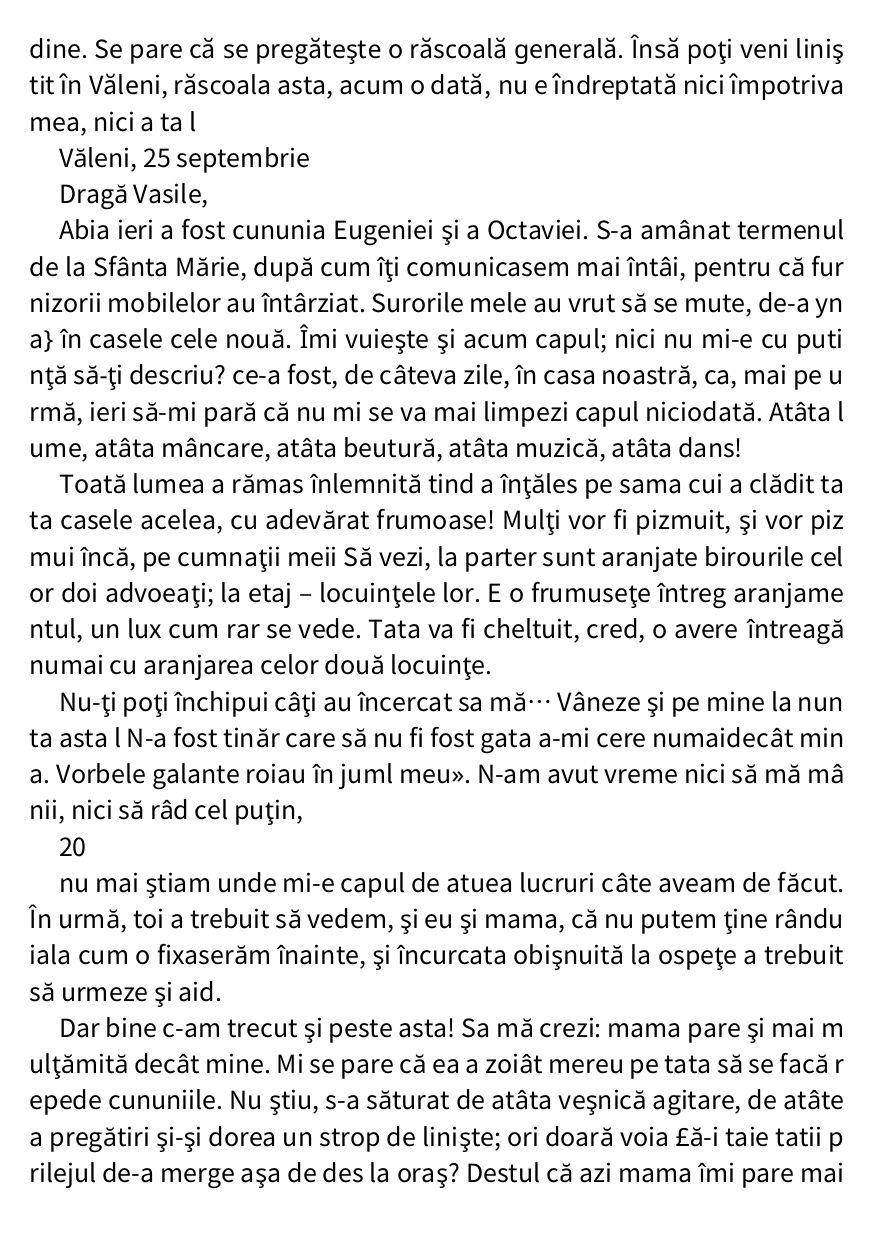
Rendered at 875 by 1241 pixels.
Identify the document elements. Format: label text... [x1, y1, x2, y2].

text Nu-ţi poţi închipui câţi au încercat sa mă… Vâneze şi pe mine la nunta asta l N-a fost tinăr care să nu fi fost gata a-mi cere numaidecât mina. Vorbele galante roiau în juml meu». N-am avut vreme nici să mă mânii, nici să râd cel puţin, [29, 682, 844, 827]
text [29, 1008, 844, 1189]
text Toată lumea a rămas înlemnită tind a înţăles pe sama cui a clădit tata casele acelea, cu adevărat frumoase! Mulţi vor fi pizmuit, şi vor pizmui încă, pe cumnaţii meii Să vezi, la parter sunt aranjate birourile celor doi advoeaţi; la etaj – locuinţele lor. E o frumuseţe întreg aranjamentul, un lux cum rar se vede. Tata va fi cheltuit, cred, o avere întreagă numai cu aranjarea celor două locuinţe. [29, 464, 844, 682]
text Dragă Vasile, [29, 174, 844, 211]
text Abia ieri a fost cununia Eugeniei şi a Octaviei. S-a amânat termenul de la Sfânta Mărie, după cum îţi comunicasem mai întâi, pentru că furnizorii mobilelor au întârziat. Surorile mele au vrut să se mute, de-a yna} în casele cele nouă. Îmi vuieşte şi acum capul; nici nu mi-e cu putinţă să-ţi descriu? ce-a fost, de câteva zile, în casa noastră, ca, mai pe urmă, ieri să-mi pară că nu mi se va mai limpezi capul niciodată. Atâta lume, atâta mâncare, atâta beutură, atâta muzică, atâta dans! [29, 211, 844, 464]
text 20 [29, 827, 844, 863]
text Văleni, 25 septembrie [29, 138, 844, 174]
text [29, 29, 844, 138]
text nu mai ştiam unde mi-e capul de atuea lucruri câte aveam de făcut. În urmă, toi a trebuit să vedem, şi eu şi mama, că nu putem ţine rânduiala cum o fixaserăm înainte, şi încurcata obişnuită la ospeţe a trebuit să urmeze şi aid. [29, 863, 844, 1008]
